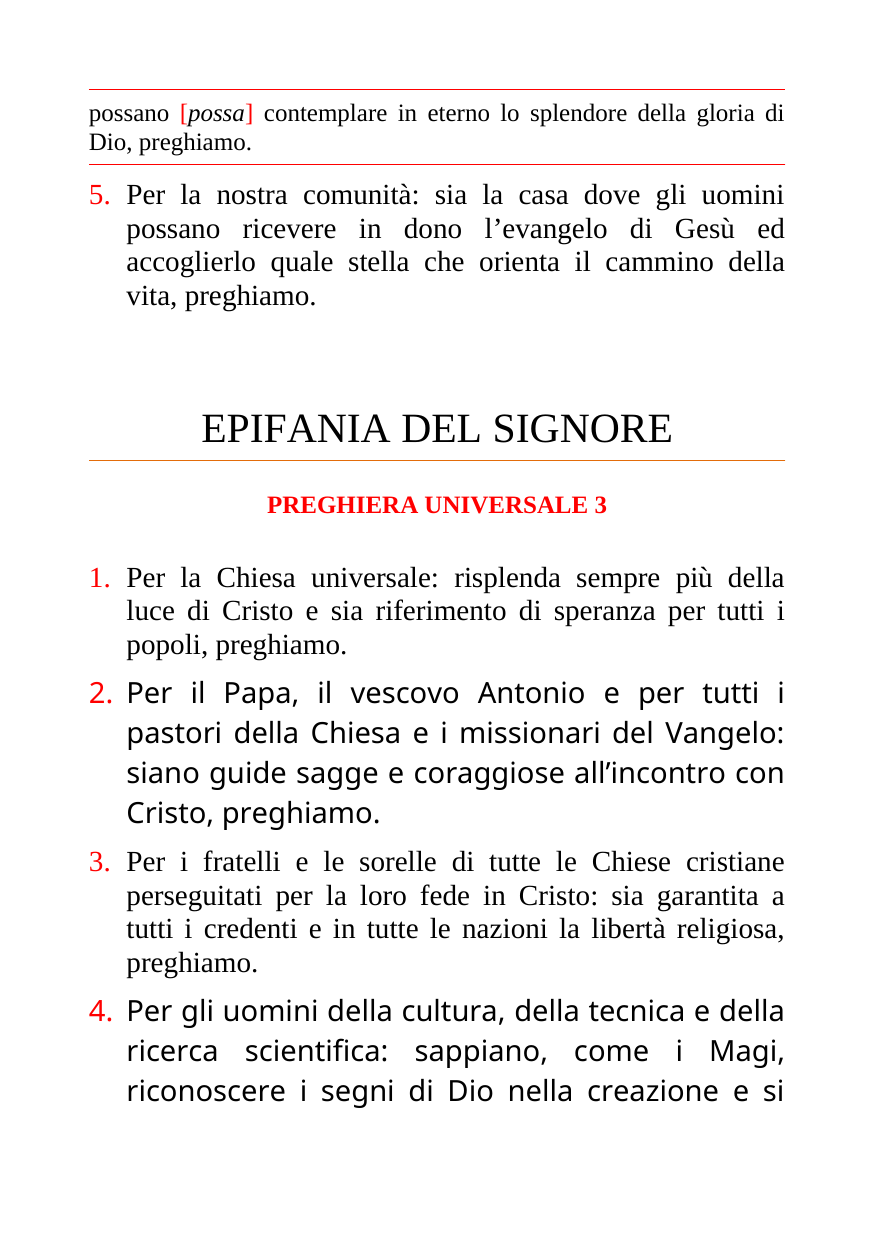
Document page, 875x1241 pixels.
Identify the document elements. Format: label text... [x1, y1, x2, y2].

list Per la nostra comunità: sia la casa dove gli uomini possano ricevere in dono l’evangelo di Gesù ed accoglierlo quale stella che orienta il cammino della vita, preghiamo. [89, 177, 785, 312]
text EPIFANIA DEL SIGNORE [89, 404, 785, 460]
list Per il Papa, il vescovo Antonio e per tutti i pastori della Chiesa e i missionari del Vangelo: siano guide sagge e coraggiose all’incontro con Cristo, preghiamo. [89, 673, 785, 832]
list Per i fratelli e le sorelle di tutte le Chiese cristiane perseguitati per la loro fede in Cristo: sia garantita a tutti i credenti e in tutte le nazioni la libertà religiosa, preghiamo. [89, 844, 785, 978]
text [89, 90, 785, 164]
list Per la Chiesa universale: risplenda sempre più della luce di Cristo e sia riferimento di speranza per tutti i popoli, preghiamo. [89, 560, 785, 660]
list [89, 991, 785, 1110]
text PREGHIERA UNIVERSALE 3 [89, 490, 785, 518]
